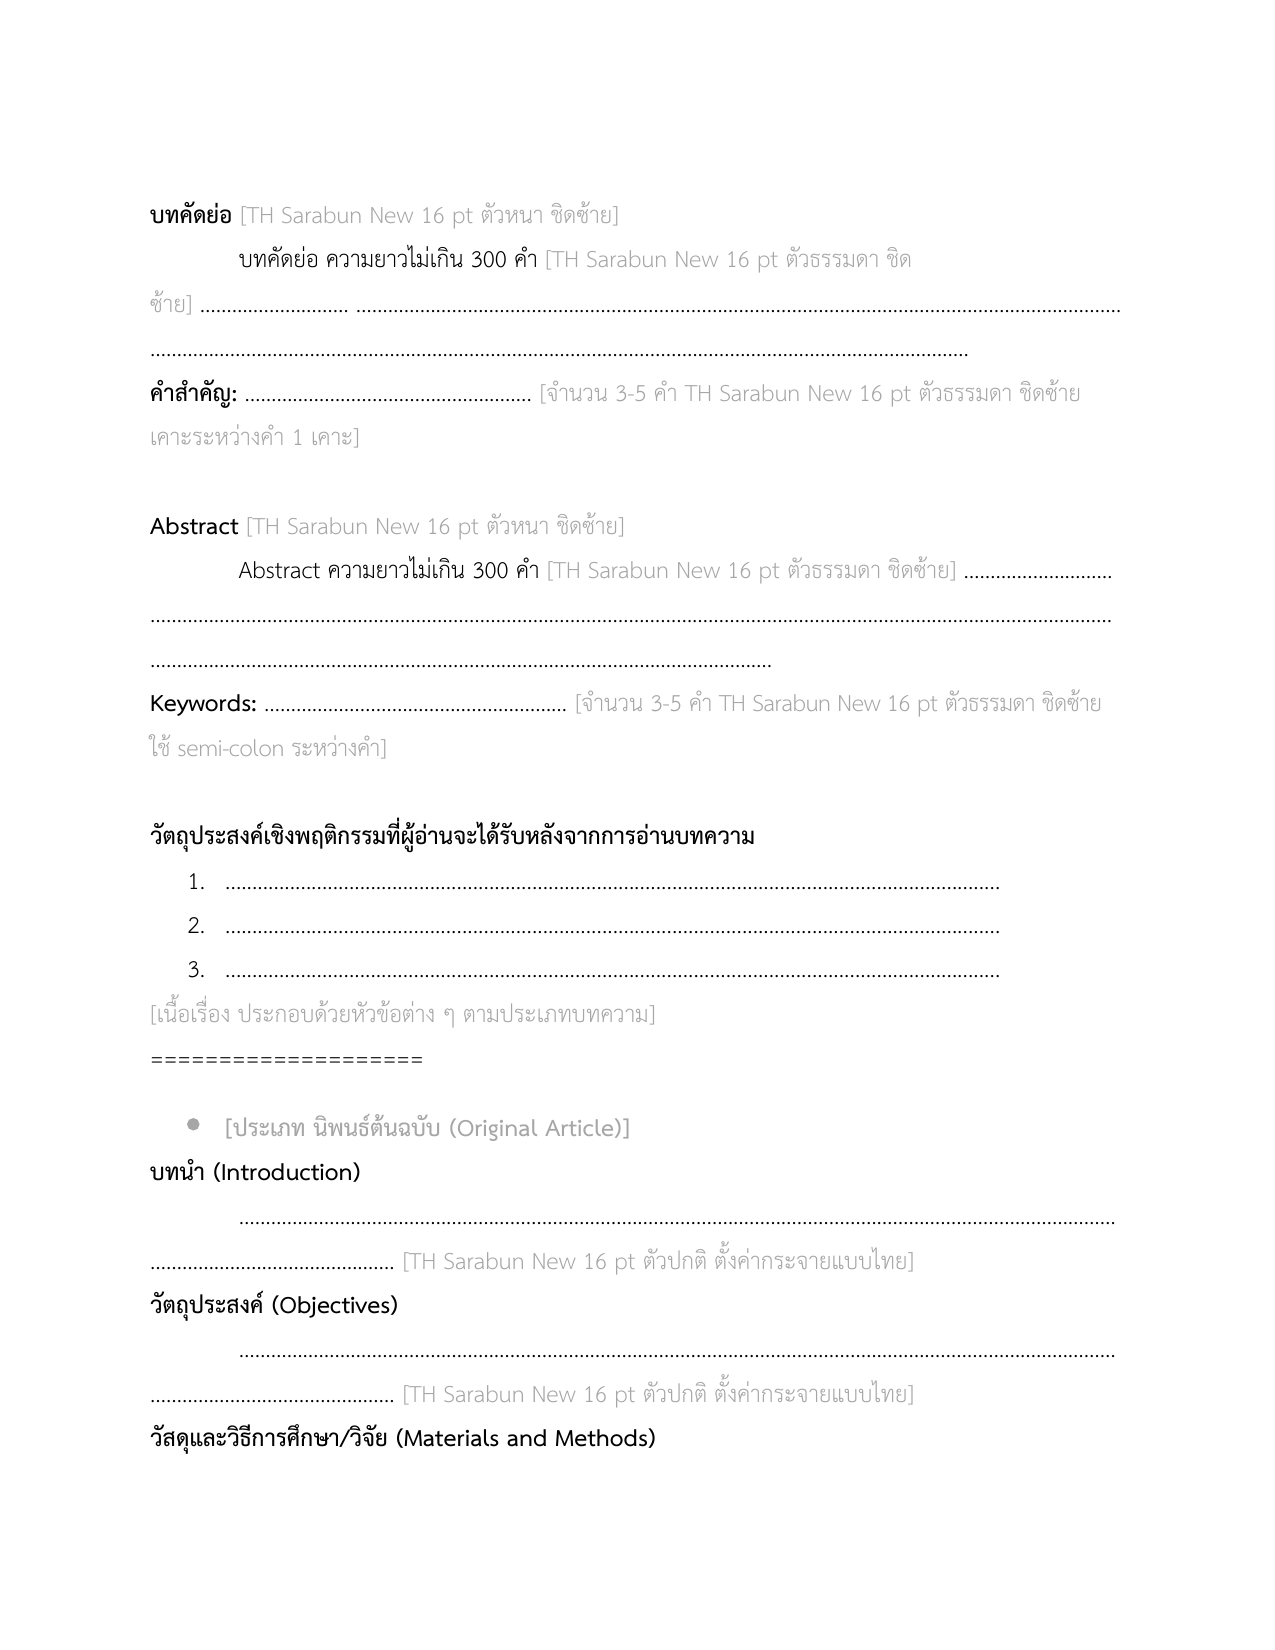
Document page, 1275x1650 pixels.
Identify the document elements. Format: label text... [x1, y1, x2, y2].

list [ประเภท นิพนธ์ต้นฉบับ (Original Article)] [187, 1107, 1125, 1151]
text Abstract [TH Sarabun New 16 pt ตัวหนา ชิดซ้าย] [150, 505, 1125, 549]
list ................................................................................................................................................ [187, 904, 1125, 949]
text บทคัดย่อ [TH Sarabun New 16 pt ตัวหนา ชิดซ้าย] [150, 194, 1125, 239]
text Keywords: ………………………………………………… [จำนวน 3-5 คำ TH Sarabun New 16 pt ตัวธรรมดา ชิดซ้าย ใช้ semi-colon ระหว่างคำ] [150, 682, 1125, 771]
text ==================== [150, 1037, 1125, 1082]
text คำสำคัญ: …………………………………….……….. [จำนวน 3-5 คำ TH Sarabun New 16 pt ตัวธรรมดา ชิดซ้าย เคาะระหว่างคำ 1 เคาะ] [150, 372, 1125, 461]
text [150, 1329, 1125, 1417]
text วัตถุประสงค์เชิงพฤติกรรมที่ผู้อ่านจะได้รับหลังจากการอ่านบทความ [150, 816, 1125, 860]
list ................................................................................................................................................ [187, 860, 1125, 904]
text [เนื้อเรื่อง ประกอบด้วยหัวข้อต่าง ๆ ตามประเภทบทความ] [150, 993, 1125, 1037]
text …………………………………………………………………………………………………………………………………………………………………………………………. [TH Sarabun New 16 pt ตัวปกติ ตั้งค่ากระจายแบบไทย] [150, 1196, 1125, 1284]
text Abstract ความยาวไม่เกิน 300 คำ [TH Sarabun New 16 pt ตัวธรรมดา ชิดซ้าย] ………….…………… ……………………………………………………………………………………………………………………………………………………………….…………………………………………………………………………..…………………………. [150, 549, 1125, 682]
text วัตถุประสงค์ (Objectives) [150, 1284, 1125, 1329]
text บทนำ (Introduction) [150, 1151, 1125, 1196]
text วัสดุและวิธีการศึกษา/วิจัย (Materials and Methods) [150, 1417, 1125, 1462]
text บทคัดย่อ ความยาวไม่เกิน 300 คำ [TH Sarabun New 16 pt ตัวธรรมดา ชิดซ้าย] ………….…………… ……………………………………………………………………………………………………………………………………………………………….…………………………………………………………………………..…………………………. [150, 239, 1125, 372]
list ................................................................................................................................................ [187, 949, 1125, 993]
